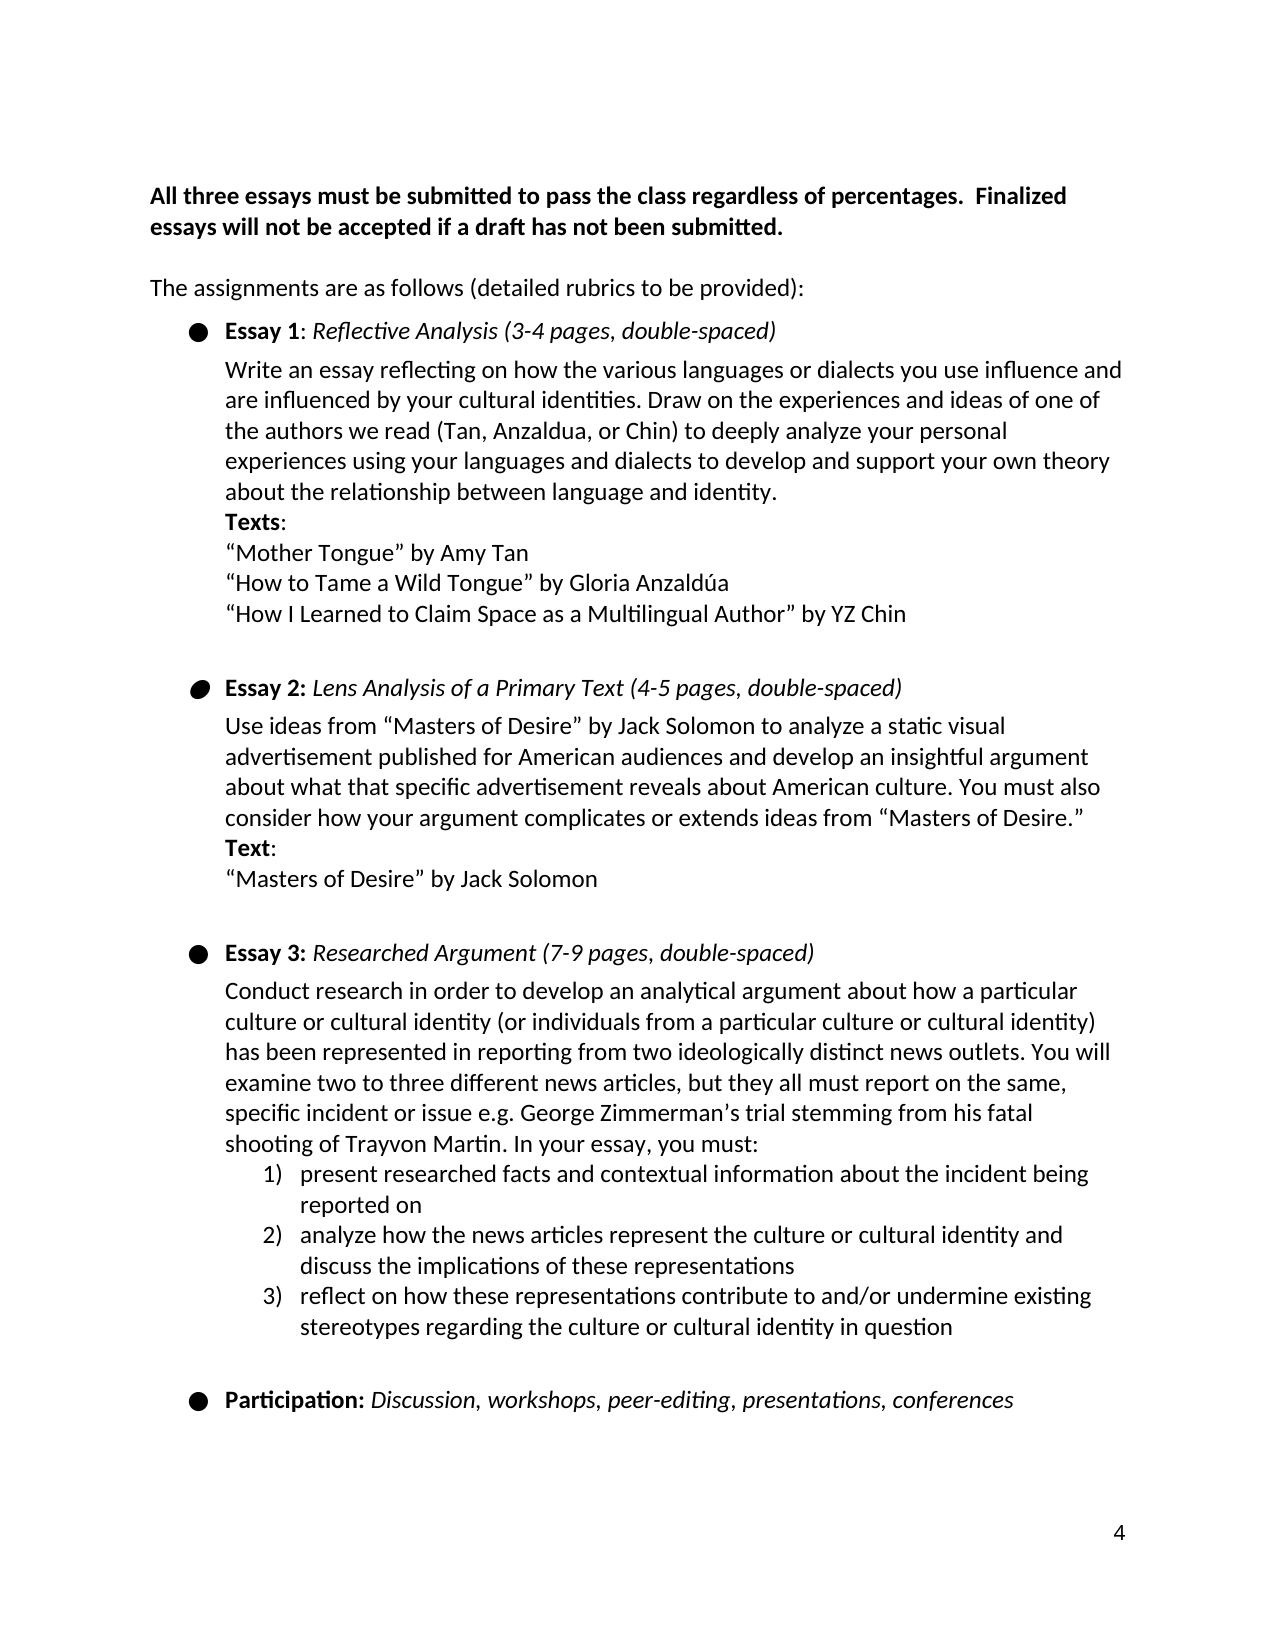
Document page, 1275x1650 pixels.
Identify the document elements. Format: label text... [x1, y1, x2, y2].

list present researched facts and contextual information about the incident being reported on [262, 1158, 1125, 1219]
text “Masters of Desire” by Jack Solomon [225, 863, 1125, 893]
text “How to Tame a Wild Tongue” by Gloria Anzaldúa [225, 567, 1125, 598]
text “How I Learned to Claim Space as a Multilingual Author” by YZ Chin [225, 598, 1125, 628]
list Participation: Discussion, workshops, peer-editing, presentations, conferences [187, 1372, 1125, 1423]
text “Mother Tongue” by Amy Tan [225, 537, 1125, 567]
list reflect on how these representations contribute to and/or undermine existing stereotypes regarding the culture or cultural identity in question [262, 1280, 1125, 1341]
text Text: [225, 832, 1125, 863]
list Essay 1: Reflective Analysis (3-4 pages, double-spaced) [187, 303, 1125, 354]
text The assignments are as follows (detailed rubrics to be provided): [150, 272, 1125, 303]
text All three essays must be submitted to pass the class regardless of percentages. Finalized essays will not be accepted if a draft has not been submitted. [150, 181, 1125, 242]
text Use ideas from “Masters of Desire” by Jack Solomon to analyze a static visual advertisement published for American audiences and develop an insightful argument about what that specific advertisement reveals about American culture. You must also consider how your argument complicates or extends ideas from “Masters of Desire.” [225, 710, 1125, 832]
list analyze how the news articles represent the culture or cultural identity and discuss the implications of these representations [262, 1219, 1125, 1280]
text Conduct research in order to develop an analytical argument about how a particular culture or cultural identity (or individuals from a particular culture or cultural identity) has been represented in reporting from two ideologically distinct news outlets. You will examine two to three different news articles, but they all must report on the same, specific incident or issue e.g. George Zimmerman’s trial stemming from his fatal shooting of Trayvon Martin. In your essay, you must: [225, 975, 1125, 1158]
text Texts: [225, 506, 1125, 537]
list Essay 3: Researched Argument (7-9 pages, double-spaced) [187, 924, 1125, 975]
list Essay 2: Lens Analysis of a Primary Text (4-5 pages, double-spaced) [187, 659, 1125, 710]
text Write an essay reflecting on how the various languages or dialects you use influence and are influenced by your cultural identities. Draw on the experiences and ideas of one of the authors we read (Tan, Anzaldua, or Chin) to deeply analyze your personal experiences using your languages and dialects to develop and support your own theory about the relationship between language and identity. [225, 354, 1125, 506]
